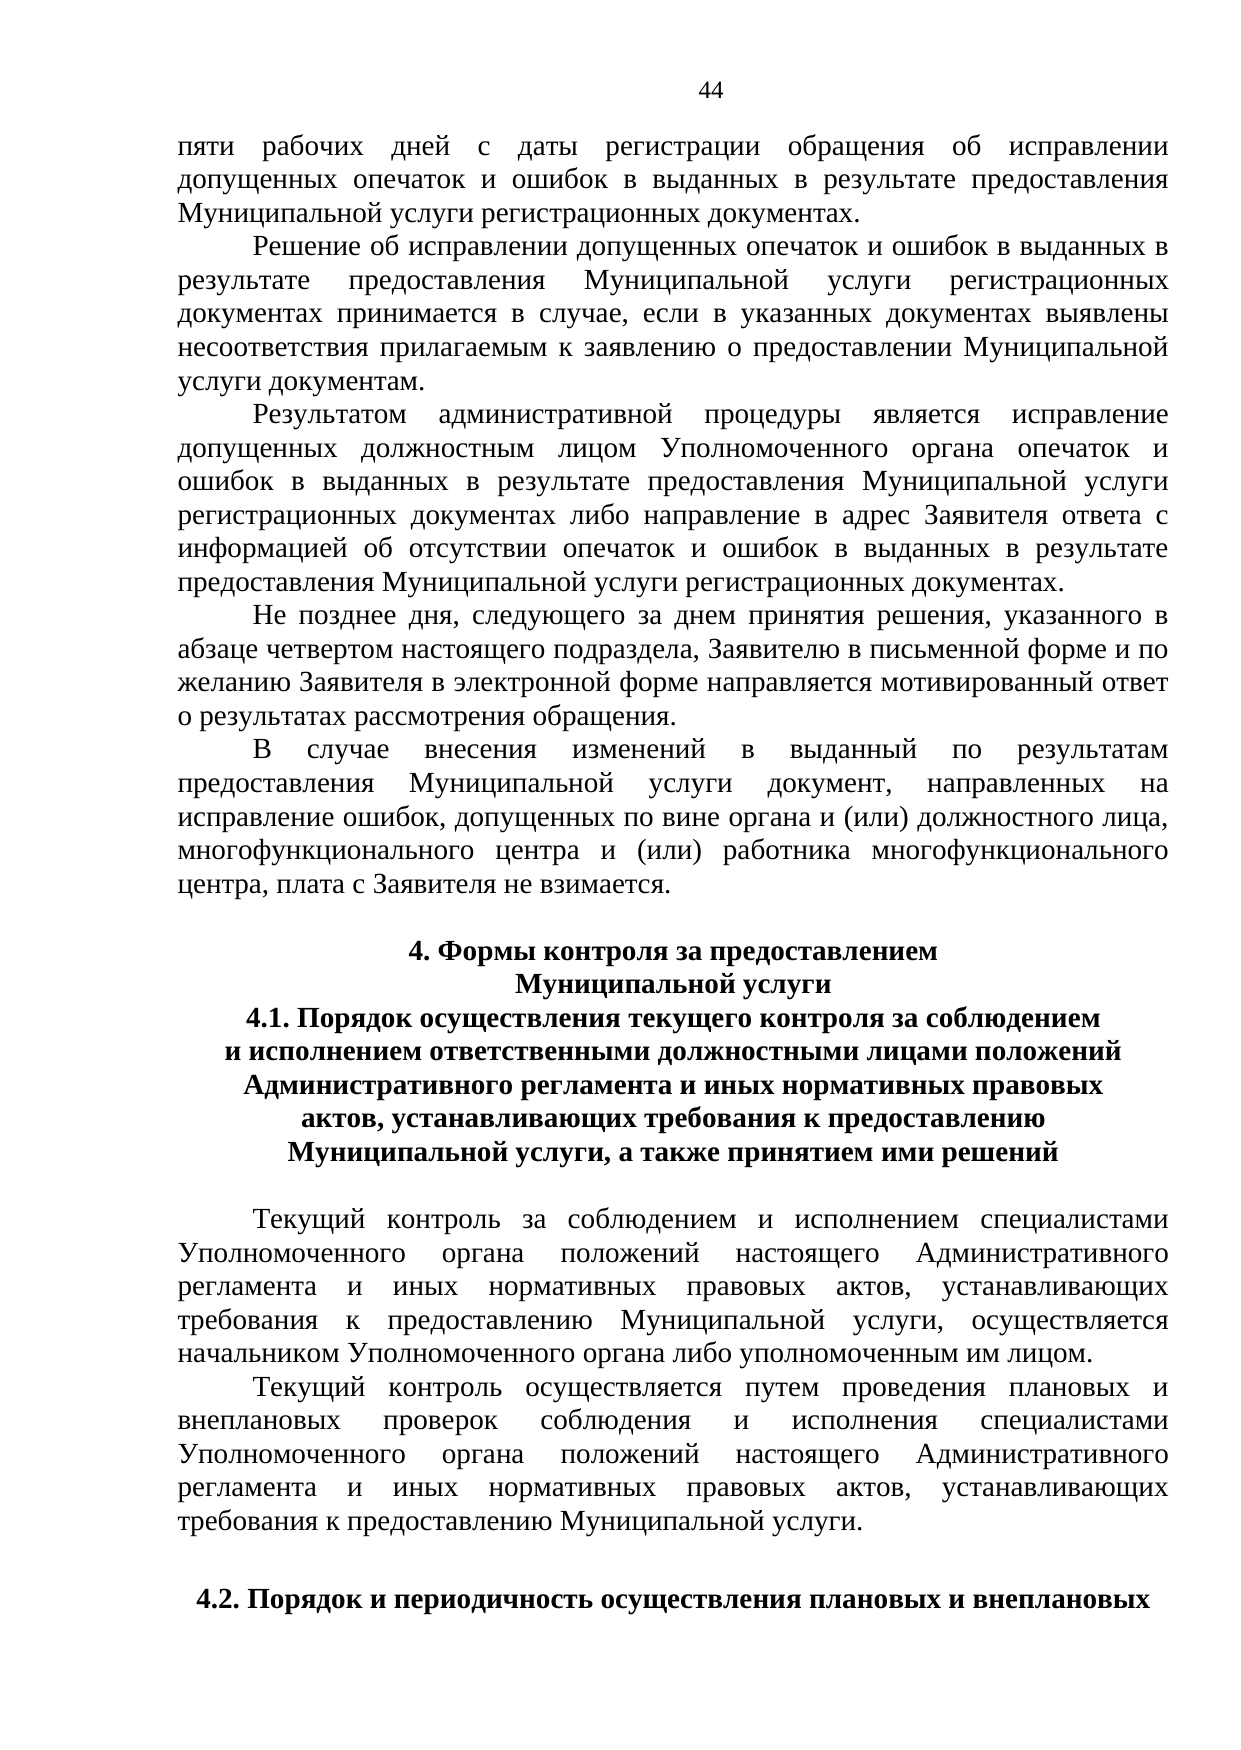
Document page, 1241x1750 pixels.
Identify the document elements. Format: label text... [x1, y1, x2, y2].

subtitle Муниципальной услуги, а также принятием ими решений [177, 1134, 1169, 1168]
subtitle Муниципальной услуги [177, 966, 1169, 1000]
text Не позднее дня, следующего за днем принятия решения, указанного в абзаце четвертом настоящего подраздела, Заявителю в письменной форме и по желанию Заявителя в электронной форме направляется мотивированный ответ о результатах рассмотрения обращения. [177, 597, 1169, 732]
text Текущий контроль осуществляется путем проведения плановых и внеплановых проверок соблюдения и исполнения специалистами Уполномоченного органа положений настоящего Административного регламента и иных нормативных правовых актов, устанавливающих требования к предоставлению Муниципальной услуги. [177, 1369, 1169, 1537]
text Текущий контроль за соблюдением и исполнением специалистами Уполномоченного органа положений настоящего Административного регламента и иных нормативных правовых актов, устанавливающих требования к предоставлению Муниципальной услуги, осуществляется начальником Уполномоченного органа либо уполномоченным им лицом. [177, 1201, 1169, 1369]
text Результатом административной процедуры является исправление допущенных должностным лицом Уполномоченного органа опечаток и ошибок в выданных в результате предоставления Муниципальной услуги регистрационных документах либо направление в адрес Заявителя ответа с информацией об отсутствии опечаток и ошибок в выданных в результате предоставления Муниципальной услуги регистрационных документах. [177, 396, 1169, 597]
subtitle 4.1. Порядок осуществления текущего контроля за соблюдением [177, 1000, 1169, 1033]
subtitle 4. Формы контроля за предоставлением [177, 933, 1169, 966]
text В случае внесения изменений в выданный по результатам предоставления Муниципальной услуги документ, направленных на исправление ошибок, допущенных по вине органа и (или) должностного лица, многофункционального центра и (или) работника многофункционального центра, плата с Заявителя не взимается. [177, 732, 1169, 899]
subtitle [177, 1581, 1169, 1615]
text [177, 128, 1169, 228]
text Решение об исправлении допущенных опечаток и ошибок в выданных в результате предоставления Муниципальной услуги регистрационных документах принимается в случае, если в указанных документах выявлены несоответствия прилагаемым к заявлению о предоставлении Муниципальной услуги документам. [177, 228, 1169, 396]
subtitle и исполнением ответственными должностными лицами положений [177, 1033, 1169, 1067]
subtitle Административного регламента и иных нормативных правовых [177, 1067, 1169, 1101]
subtitle актов, устанавливающих требования к предоставлению [177, 1101, 1169, 1134]
